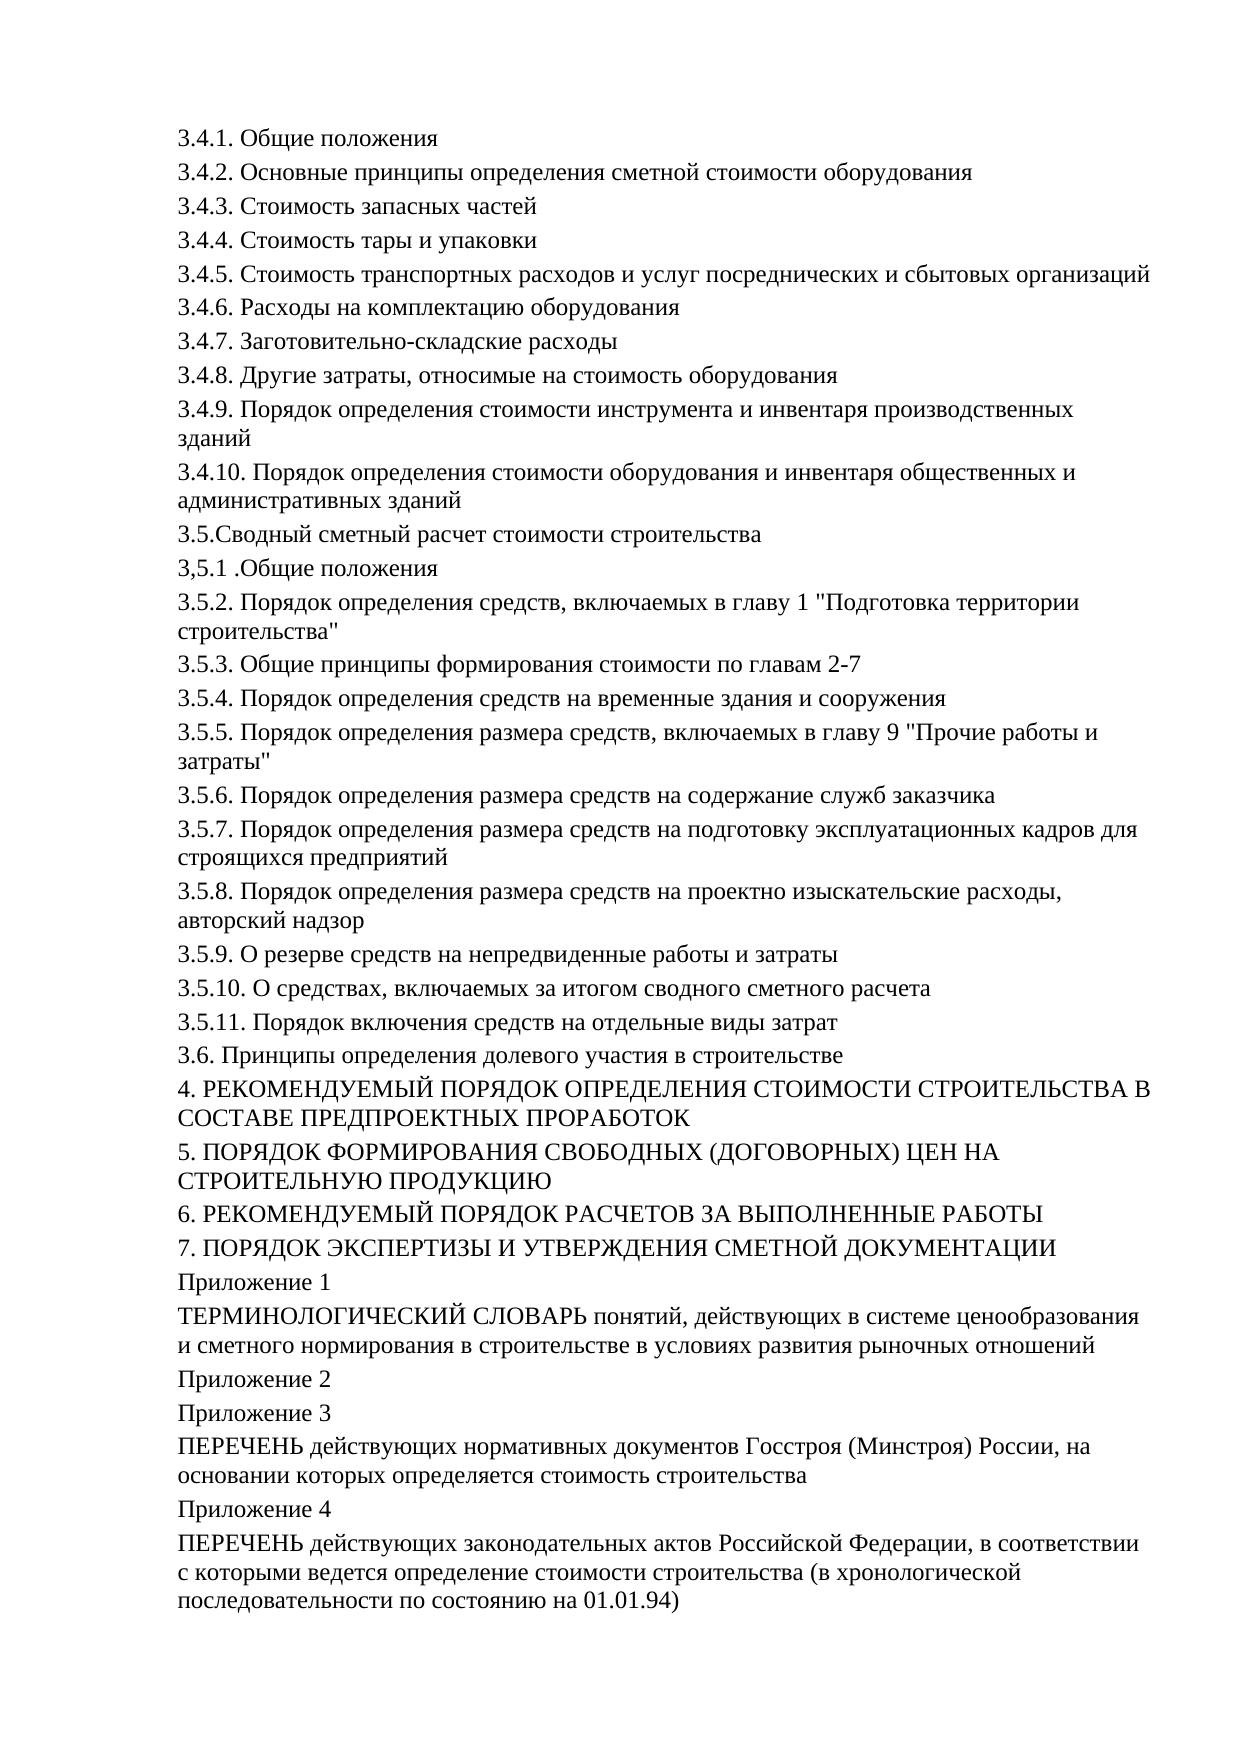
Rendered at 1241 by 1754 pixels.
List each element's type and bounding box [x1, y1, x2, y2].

table_header [177, 118, 1152, 1619]
